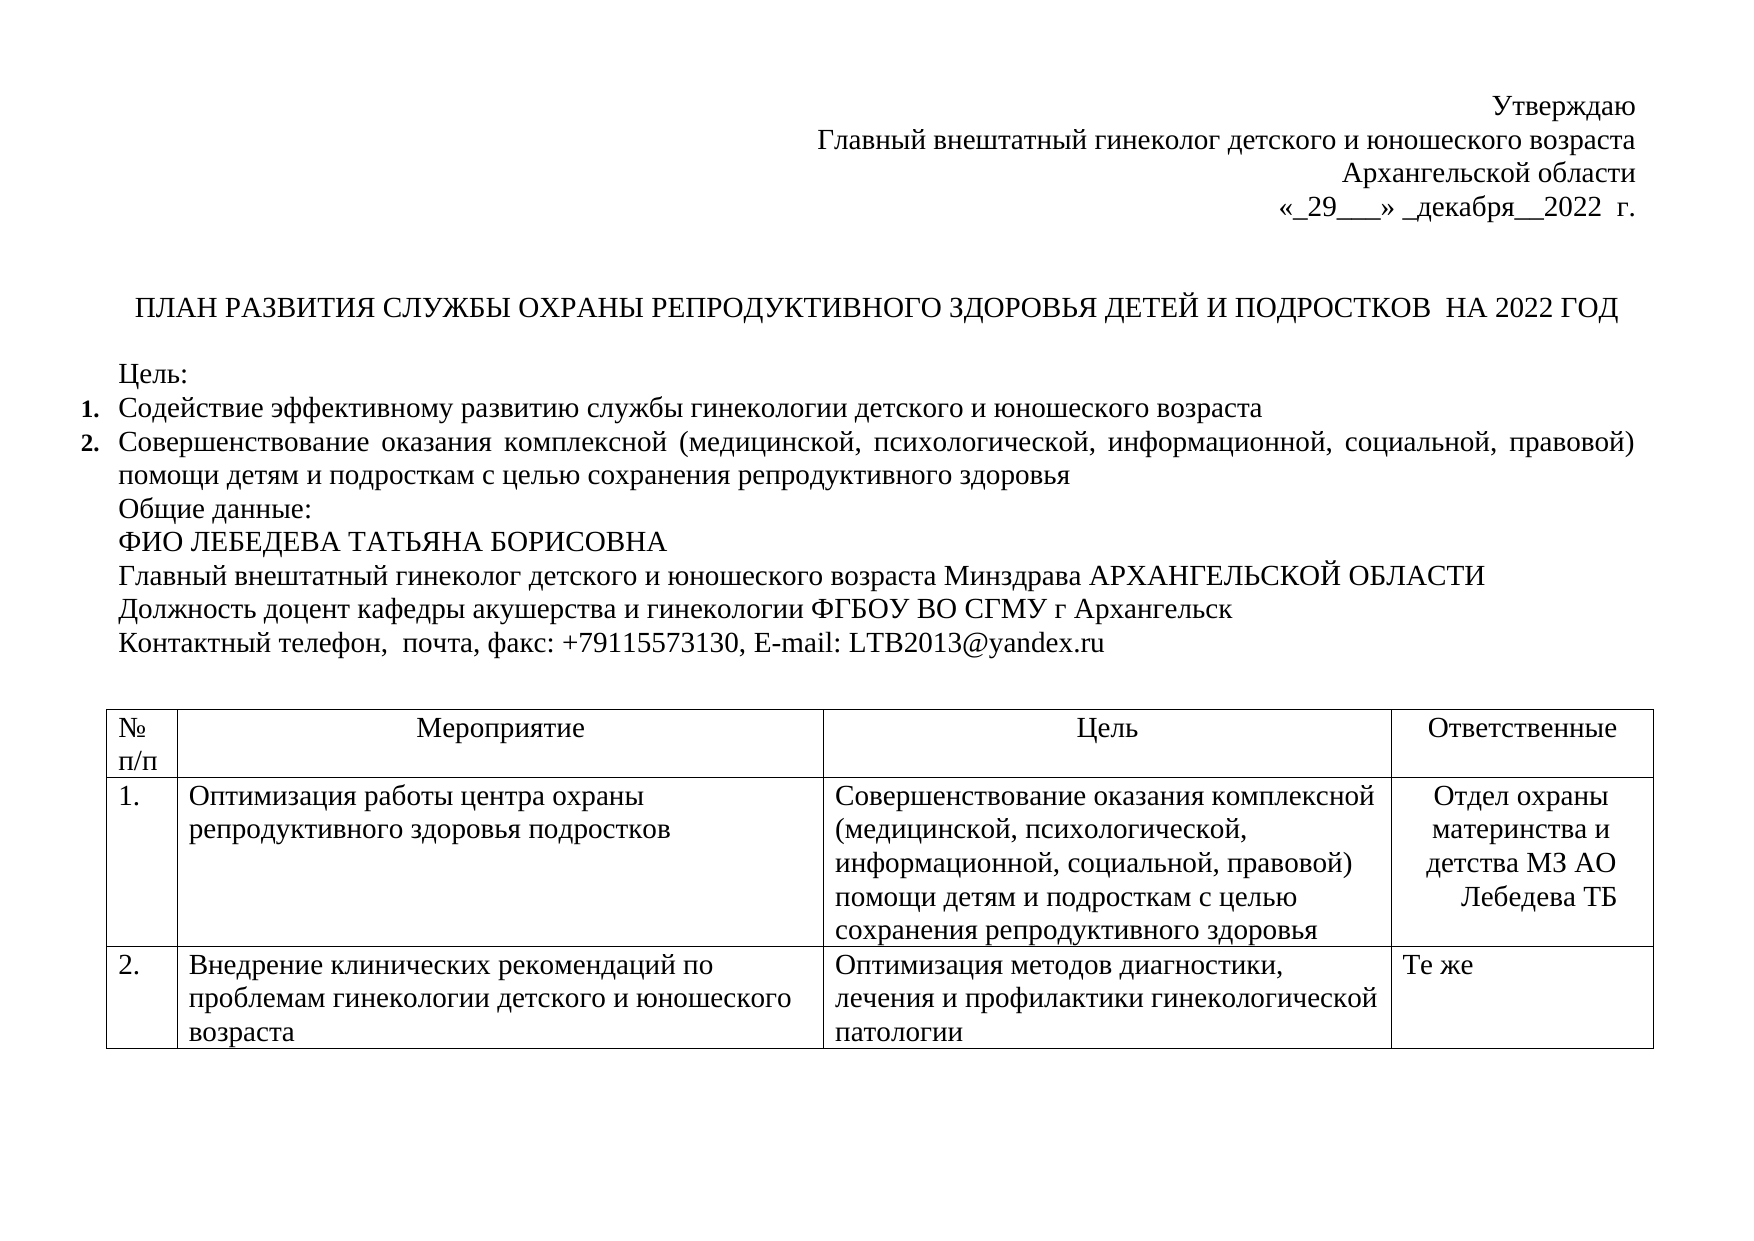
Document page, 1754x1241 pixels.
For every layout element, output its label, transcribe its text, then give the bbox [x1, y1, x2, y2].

table_header Цель [824, 710, 1391, 777]
list Содействие эффективному развитию службы гинекологии детского и юношеского возраста [81, 390, 1636, 424]
text Архангельской области [118, 156, 1636, 189]
table_cell 2. [107, 947, 177, 1047]
text Цель: [118, 357, 1636, 390]
table_cell 1. [107, 778, 177, 946]
text Должность доцент кафедры акушерства и гинекологии ФГБОУ ВО СГМУ г Архангельск [118, 591, 1636, 625]
table_cell Внедрение клинических рекомендаций по проблемам гинекологии детского и юношеского возраста [178, 947, 823, 1047]
text ФИО ЛЕБЕДЕВА ТАТЬЯНА БОРИСОВНА [118, 524, 1636, 558]
text «_29___» _декабря__2022 г. [118, 189, 1636, 223]
table_cell Отдел охраны материнства и детства МЗ АО Лебедева ТБ [1392, 778, 1653, 946]
table_header № п/п [107, 710, 177, 777]
table_header Ответственные [1392, 710, 1653, 777]
text Главный внештатный гинеколог детского и юношеского возраста Минздрава АРХАНГЕЛЬСКОЙ ОБЛАСТИ [118, 558, 1636, 591]
list Совершенствование оказания комплексной (медицинской, психологической, информационной, социальной, правовой) помощи детям и подросткам с целью сохранения репродуктивного здоровья [81, 424, 1636, 491]
text ПЛАН РАЗВИТИЯ СЛУЖБЫ ОХРАНЫ РЕПРОДУКТИВНОГО ЗДОРОВЬЯ ДЕТЕЙ И ПОДРОСТКОВ НА 2022 ГОД [118, 290, 1636, 323]
text Общие данные: [118, 491, 1636, 524]
table_cell Оптимизация работы центра охраны репродуктивного здоровья подростков [178, 778, 823, 946]
table_cell Совершенствование оказания комплексной (медицинской, психологической, информационной, социальной, правовой) помощи детям и подросткам с целью сохранения репродуктивного здоровья [824, 778, 1391, 946]
text Утверждаю [118, 88, 1636, 122]
text Контактный телефон, почта, факс: +79115573130, E-mail: LTB2013@yandex.ru [118, 625, 1636, 658]
table_header Мероприятие [178, 710, 823, 777]
table_cell Оптимизация методов диагностики, лечения и профилактики гинекологической патологии [824, 947, 1391, 1047]
table_cell Те же [1392, 947, 1653, 1047]
text Главный внештатный гинеколог детского и юношеского возраста [118, 122, 1636, 156]
